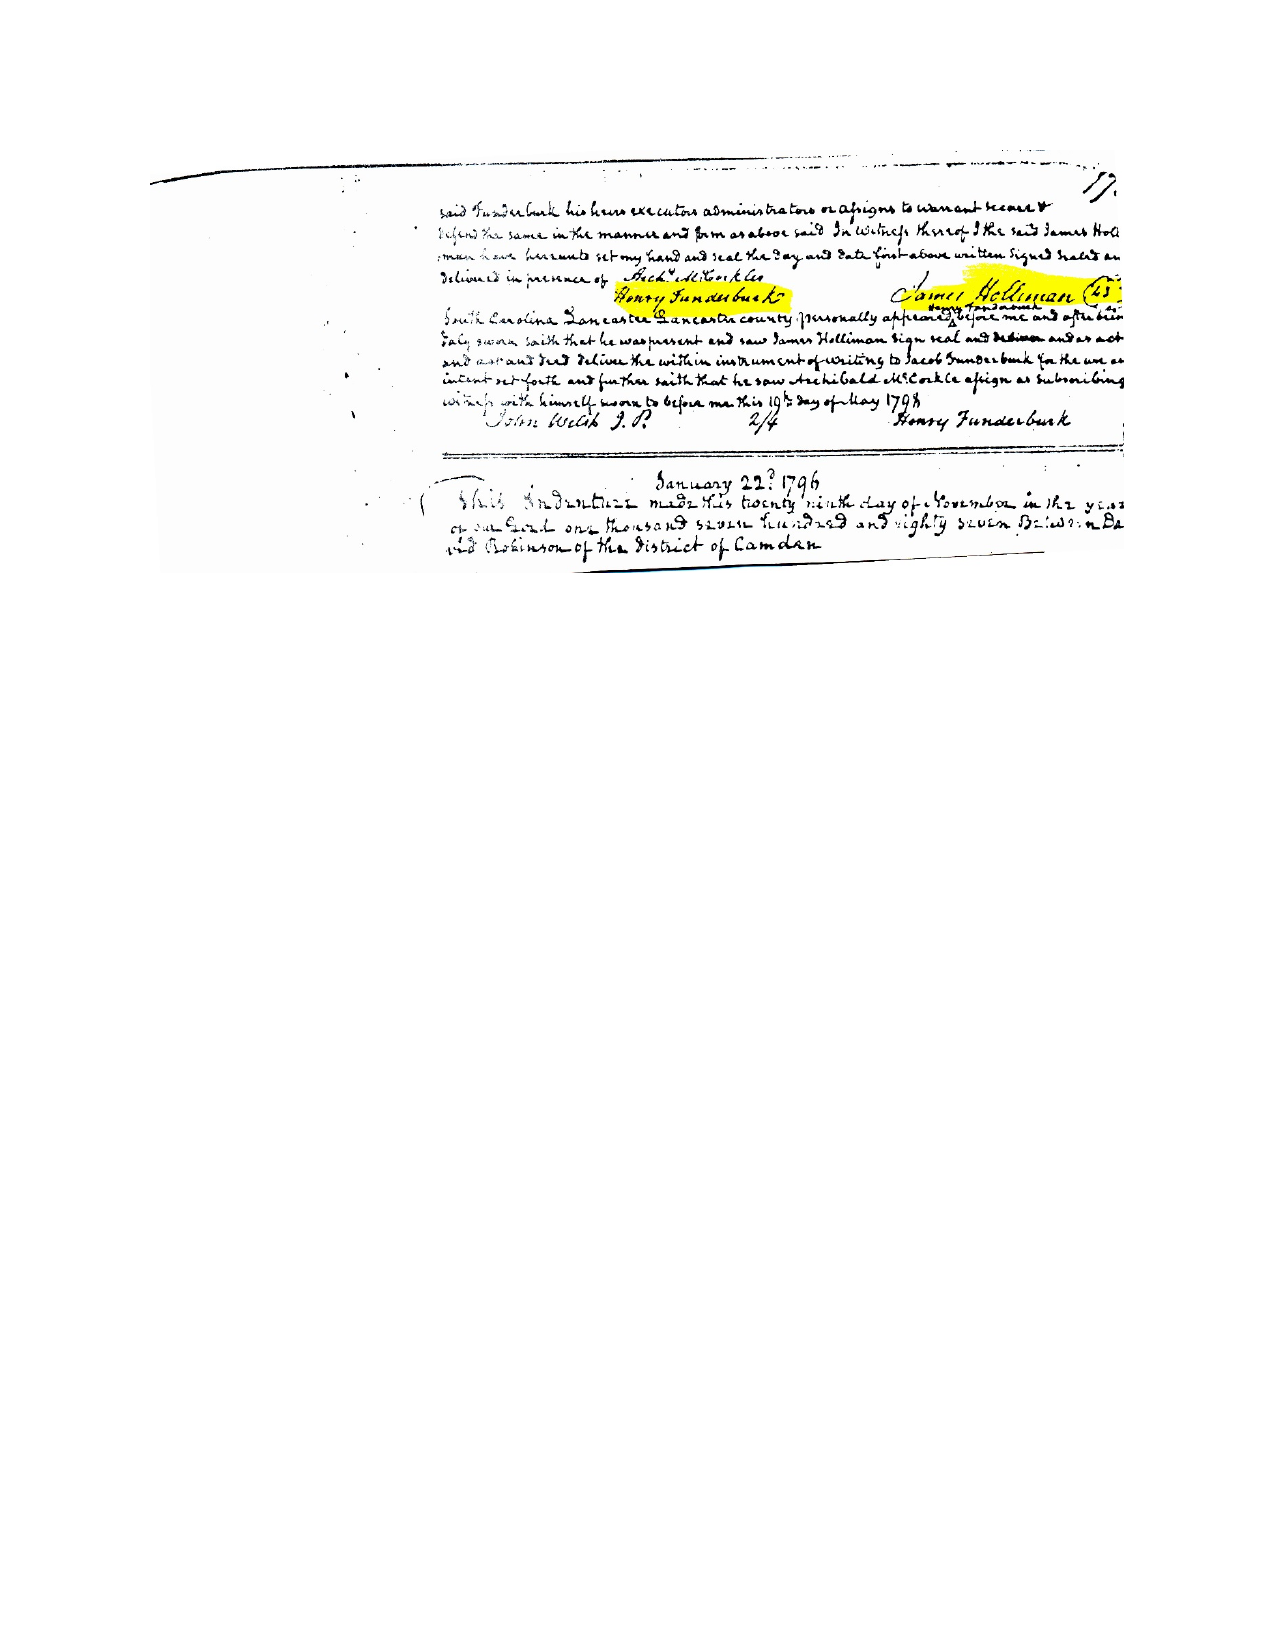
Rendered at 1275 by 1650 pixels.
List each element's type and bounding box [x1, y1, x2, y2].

picture [150, 150, 1124, 573]
